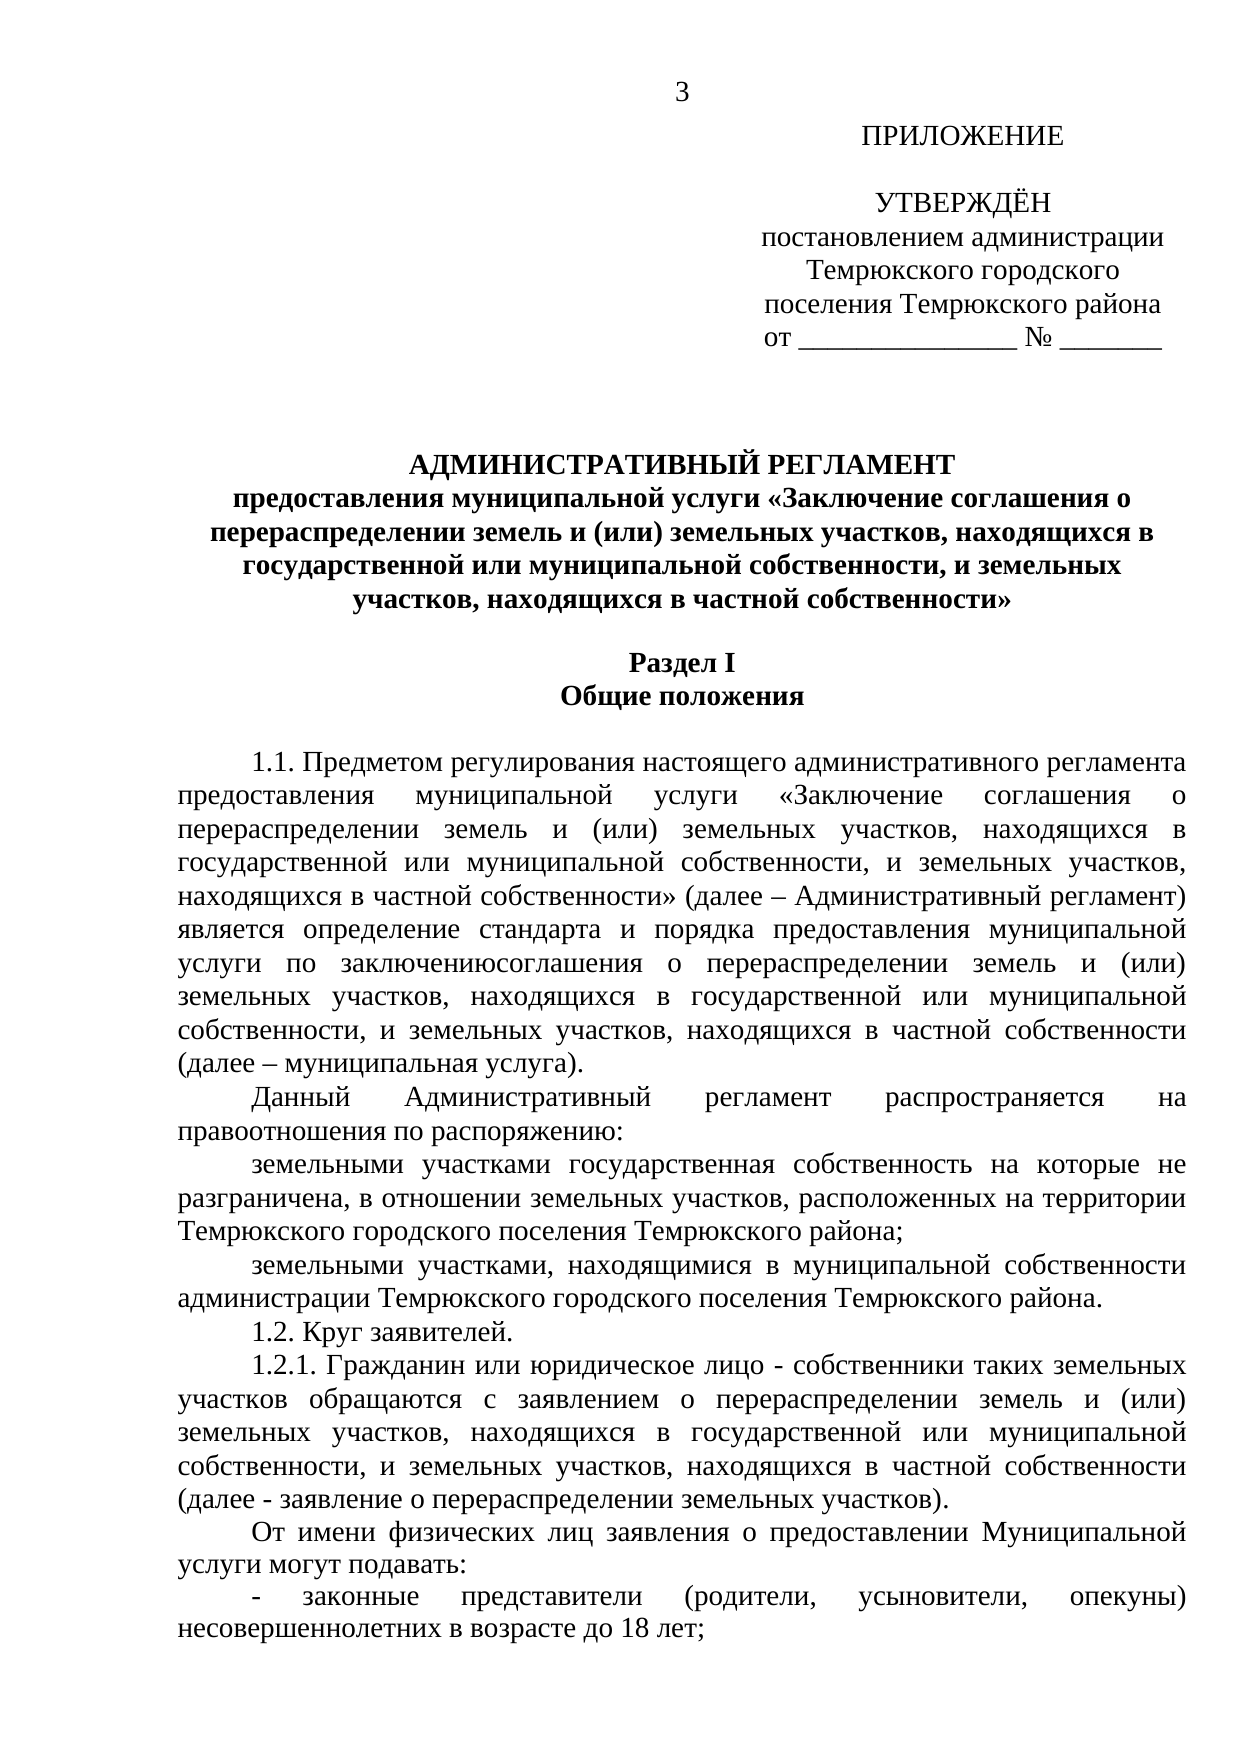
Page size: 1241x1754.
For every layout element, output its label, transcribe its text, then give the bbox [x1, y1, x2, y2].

text земельными участками государственная собственность на которые не разграничена, в отношении земельных участков, расположенных на территории Темрюкского городского поселения Темрюкского района; [177, 1146, 1187, 1247]
text ПРИЛОЖЕНИЕ [738, 118, 1187, 152]
text АДМИНИСТРАТИВНЫЙ РЕГЛАМЕНТ [177, 447, 1187, 480]
text от _______________ № _______ [738, 319, 1187, 353]
text 1.2.1. Гражданин или юридическое лицо - собственники таких земельных участков обращаются с заявлением о перераспределении земель и (или) земельных участков, находящихся в государственной или муниципальной собственности, и земельных участков, находящихся в частной собственности (далее - заявление о перераспределении земельных участков). [177, 1347, 1187, 1515]
text - законные представители (родители, усыновители, опекуны) несовершеннолетних в возрасте до 18 лет; [177, 1580, 1187, 1644]
text постановлением администрации [738, 219, 1187, 252]
text 1.1. Предметом регулирования настоящего административного регламента предоставления муниципальной услуги «Заключение соглашения о перераспределении земель и (или) земельных участков, находящихся в государственной или муниципальной собственности, и земельных участков, находящихся в частной собственности» (далее – Административный регламент) является определение стандарта и порядка предоставления муниципальной услуги по заключениюсоглашения о перераспределении земель и (или) земельных участков, находящихся в государственной или муниципальной собственности, и земельных участков, находящихся в частной собственности (далее – муниципальная услуга). [177, 744, 1187, 1079]
text земельными участками, находящимися в муниципальной собственности администрации Темрюкского городского поселения Темрюкского района. [177, 1247, 1187, 1314]
text УТВЕРЖДЁН [738, 185, 1187, 219]
text 1.2. Круг заявителей. [177, 1314, 1187, 1347]
text предоставления муниципальной услуги «Заключение соглашения о перераспределении земель и (или) земельных участков, находящихся в государственной или муниципальной собственности, и земельных участков, находящихся в частной собственности» [177, 480, 1187, 614]
text Общие положения [177, 679, 1187, 711]
text От имени физических лиц заявления о предоставлении Муниципальной услуги могут подавать: [177, 1515, 1187, 1580]
text Темрюкского городского поселения Темрюкского района [738, 252, 1187, 319]
text Раздел I [177, 647, 1187, 679]
text Данный Административный регламент распространяется на правоотношения по распоряжению: [177, 1079, 1187, 1146]
